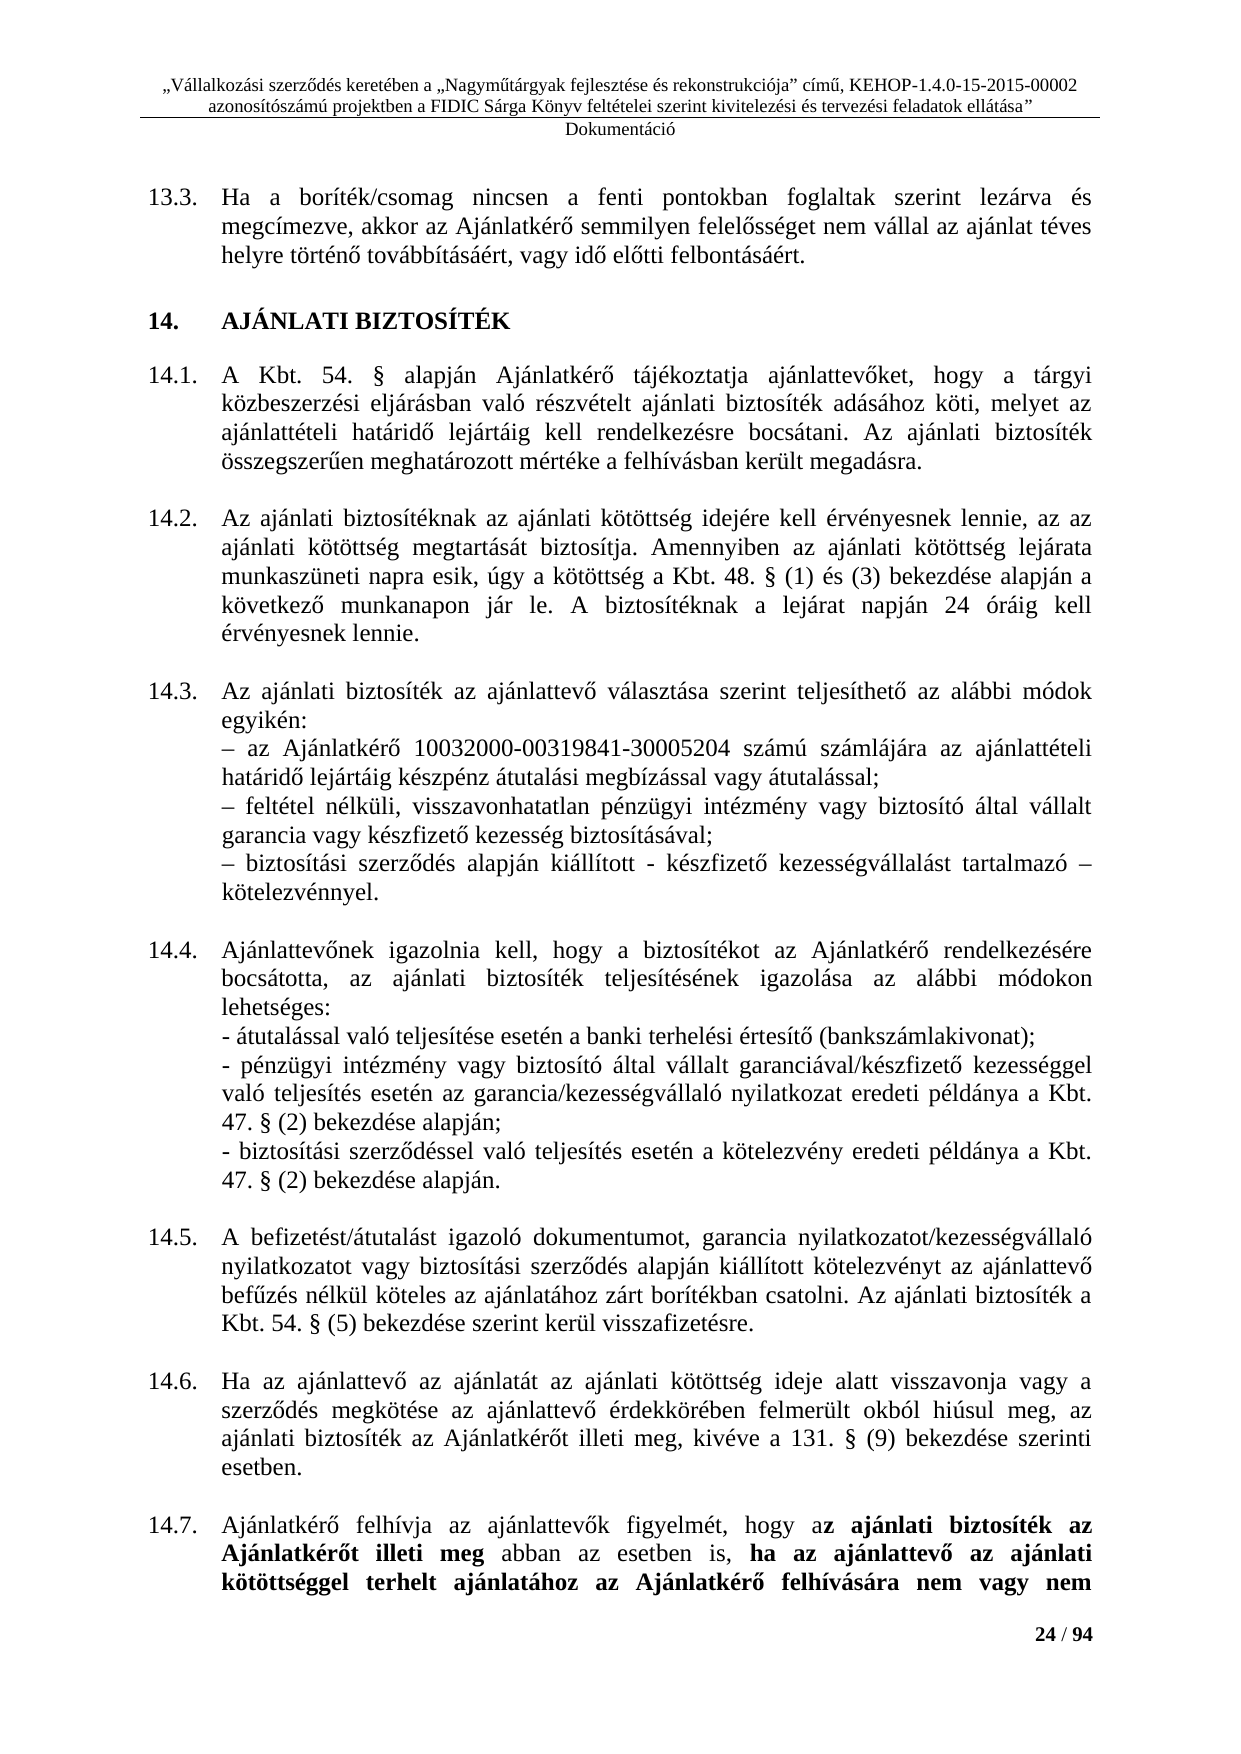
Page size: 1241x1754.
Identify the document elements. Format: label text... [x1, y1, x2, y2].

text – feltétel nélküli, visszavonhatatlan pénzügyi intézmény vagy biztosító által vállalt garancia vagy készfizető kezesség biztosításával; [222, 791, 1093, 848]
text – az Ajánlatkérő 10032000-00319841-30005204 számú számlájára az ajánlattételi határidő lejártáig készpénz átutalási megbízással vagy átutalással; [222, 733, 1093, 791]
list Ajánlattevőnek igazolnia kell, hogy a biztosítékot az Ajánlatkérő rendelkezésére bocsátotta, az ajánlati biztosíték teljesítésének igazolása az alábbi módokon lehetséges: [148, 935, 1093, 1021]
list Ha a boríték/csomag nincsen a fenti pontokban foglaltak szerint lezárva és megcímezve, akkor az Ajánlatkérő semmilyen felelősséget nem vállal az ajánlat téves helyre történő továbbításáért, vagy idő előtti felbontásáért. [148, 182, 1093, 268]
list Az ajánlati biztosítéknak az ajánlati kötöttség idejére kell érvényesnek lennie, az az ajánlati kötöttség megtartását biztosítja. Amennyiben az ajánlati kötöttség lejárata munkaszüneti napra esik, úgy a kötöttség a Kbt. 48. § (1) és (3) bekezdése alapján a következő munkanapon jár le. A biztosítéknak a lejárat napján 24 óráig kell érvényesnek lennie. [148, 503, 1093, 647]
list A befizetést/átutalást igazoló dokumentumot, garancia nyilatkozatot/kezességvállaló nyilatkozatot vagy biztosítási szerződés alapján kiállított kötelezvényt az ajánlattevő befűzés nélkül köteles az ajánlatához zárt borítékban csatolni. Az ajánlati biztosíték a Kbt. 54. § (5) bekezdése szerint kerül visszafizetésre. [148, 1222, 1093, 1337]
text – biztosítási szerződés alapján kiállított - készfizető kezességvállalást tartalmazó – kötelezvénnyel. [222, 848, 1093, 906]
list Az ajánlati biztosíték az ajánlattevő választása szerint teljesíthető az alábbi módok egyikén: [148, 676, 1093, 733]
text - pénzügyi intézmény vagy biztosító által vállalt garanciával/készfizető kezességgel való teljesítés esetén az garancia/kezességvállaló nyilatkozat eredeti példánya a Kbt. 47. § (2) bekezdése alapján; [222, 1050, 1093, 1136]
list Ha az ajánlattevő az ajánlatát az ajánlati kötöttség ideje alatt visszavonja vagy a szerződés megkötése az ajánlattevő érdekkörében felmerült okból hiúsul meg, az ajánlati biztosíték az Ajánlatkérőt illeti meg, kivéve a 131. § (9) bekezdése szerinti esetben. [148, 1366, 1093, 1481]
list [148, 1510, 1093, 1596]
text - biztosítási szerződéssel való teljesítés esetén a kötelezvény eredeti példánya a Kbt. 47. § (2) bekezdése alapján. [222, 1136, 1093, 1193]
list A Kbt. 54. § alapján Ajánlatkérő tájékoztatja ajánlattevőket, hogy a tárgyi közbeszerzési eljárásban való részvételt ajánlati biztosíték adásához köti, melyet az ajánlattételi határidő lejártáig kell rendelkezésre bocsátani. Az ajánlati biztosíték összegszerűen meghatározott mértéke a felhívásban került megadásra. [148, 360, 1093, 475]
text - átutalással való teljesítése esetén a banki terhelési értesítő (bankszámlakivonat); [222, 1021, 1093, 1050]
list AJÁNLATI BIZTOSÍTÉK [148, 306, 1093, 335]
